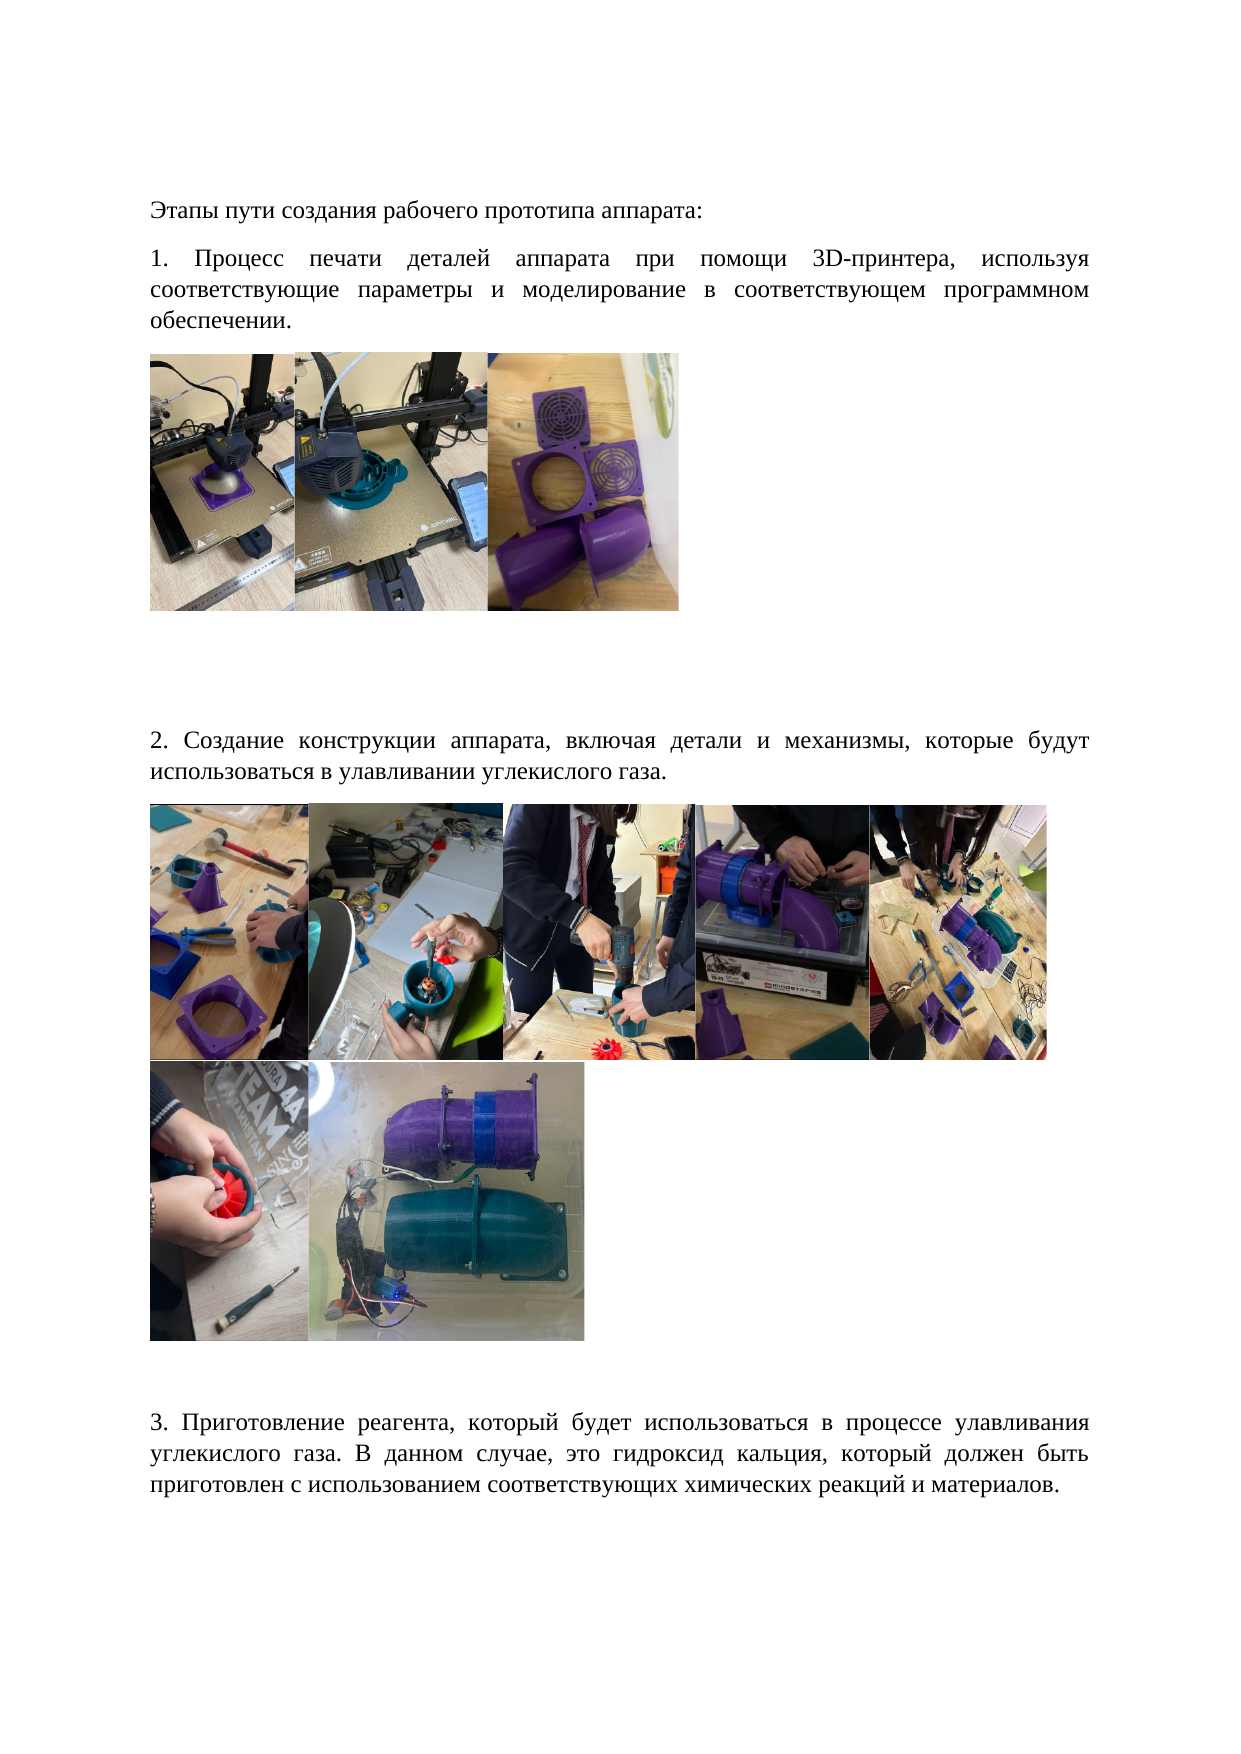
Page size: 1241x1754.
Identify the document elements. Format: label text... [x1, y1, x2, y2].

text 2. Создание конструкции аппарата, включая детали и механизмы, которые будут использоваться в улавливании углекислого газа. [150, 725, 1090, 784]
picture [150, 352, 679, 611]
text Этапы пути создания рабочего прототипа аппарата: [150, 195, 1090, 224]
picture [150, 1061, 585, 1341]
text 3. Приготовление реагента, который будет использоваться в процессе улавливания углекислого газа. В данном случае, это гидроксид кальция, который должен быть приготовлен с использованием соответствующих химических реакций и материалов. [150, 1407, 1090, 1498]
picture [150, 803, 1047, 1060]
text 1. Процесс печати деталей аппарата при помощи 3D-принтера, используя соответствующие параметры и моделирование в соответствующем программном обеспечении. [150, 243, 1090, 334]
